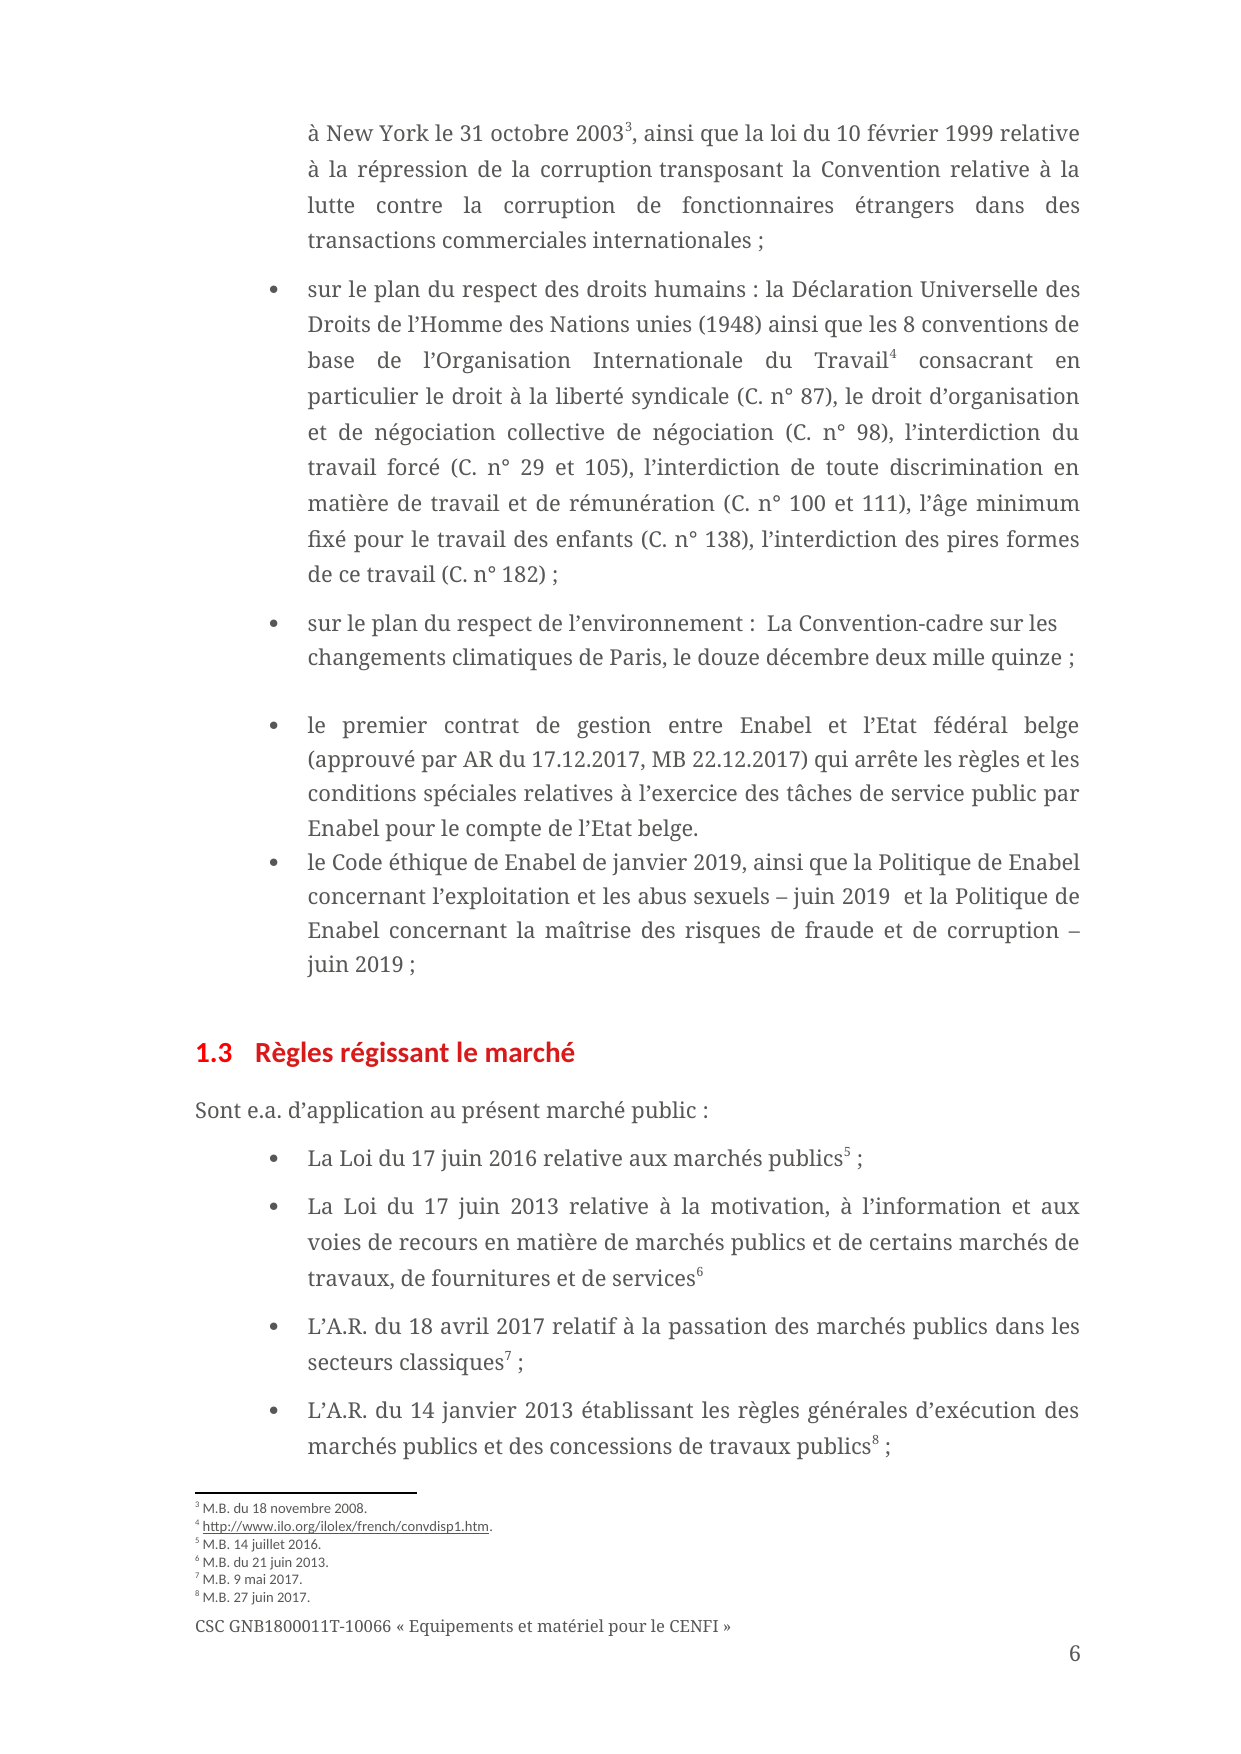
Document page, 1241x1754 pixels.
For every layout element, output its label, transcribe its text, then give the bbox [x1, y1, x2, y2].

list L’A.R. du 18 avril 2017 relatif à la passation des marchés publics dans les secteurs classiques ; [270, 1311, 1081, 1377]
list La Loi du 17 juin 2016 relative aux marchés publics ; [270, 1143, 1081, 1173]
list L’A.R. du 14 janvier 2013 établissant les règles générales d’exécution des marchés publics et des concessions de travaux publics ; [270, 1395, 1081, 1461]
list le premier contrat de gestion entre Enabel et l’Etat fédéral belge (approuvé par AR du 17.12.2017, MB 22.12.2017) qui arrête les règles et les conditions spéciales relatives à l’exercice des tâches de service public par Enabel pour le compte de l’Etat belge. [270, 710, 1081, 842]
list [270, 118, 1081, 255]
list sur le plan du respect des droits humains : la Déclaration Universelle des Droits de l’Homme des Nations unies (1948) ainsi que les 8 conventions de base de l’Organisation Internationale du Travail consacrant en particulier le droit à la liberté syndicale (C. n° 87), le droit d’organisation et de négociation collective de négociation (C. n° 98), l’interdiction du travail forcé (C. n° 29 et 105), l’interdiction de toute discrimination en matière de travail et de rémunération (C. n° 100 et 111), l’âge minimum fixé pour le travail des enfants (C. n° 138), l’interdiction des pires formes de ce travail (C. n° 182) ; [270, 273, 1081, 589]
list La Loi du 17 juin 2013 relative à la motivation, à l’information et aux voies de recours en matière de marchés publics et de certains marchés de travaux, de fournitures et de services [270, 1191, 1081, 1293]
subtitle Règles régissant le marché [195, 1034, 1081, 1070]
list sur le plan du respect de l’environnement : La Convention-cadre sur les changements climatiques de Paris, le douze décembre deux mille quinze ; [270, 608, 1081, 672]
list le Code éthique de Enabel de janvier 2019, ainsi que la Politique de Enabel concernant l’exploitation et les abus sexuels – juin 2019 et la Politique de Enabel concernant la maîtrise des risques de fraude et de corruption – juin 2019 ; [270, 847, 1081, 979]
text Sont e.a. d’application au présent marché public : [195, 1095, 1081, 1125]
